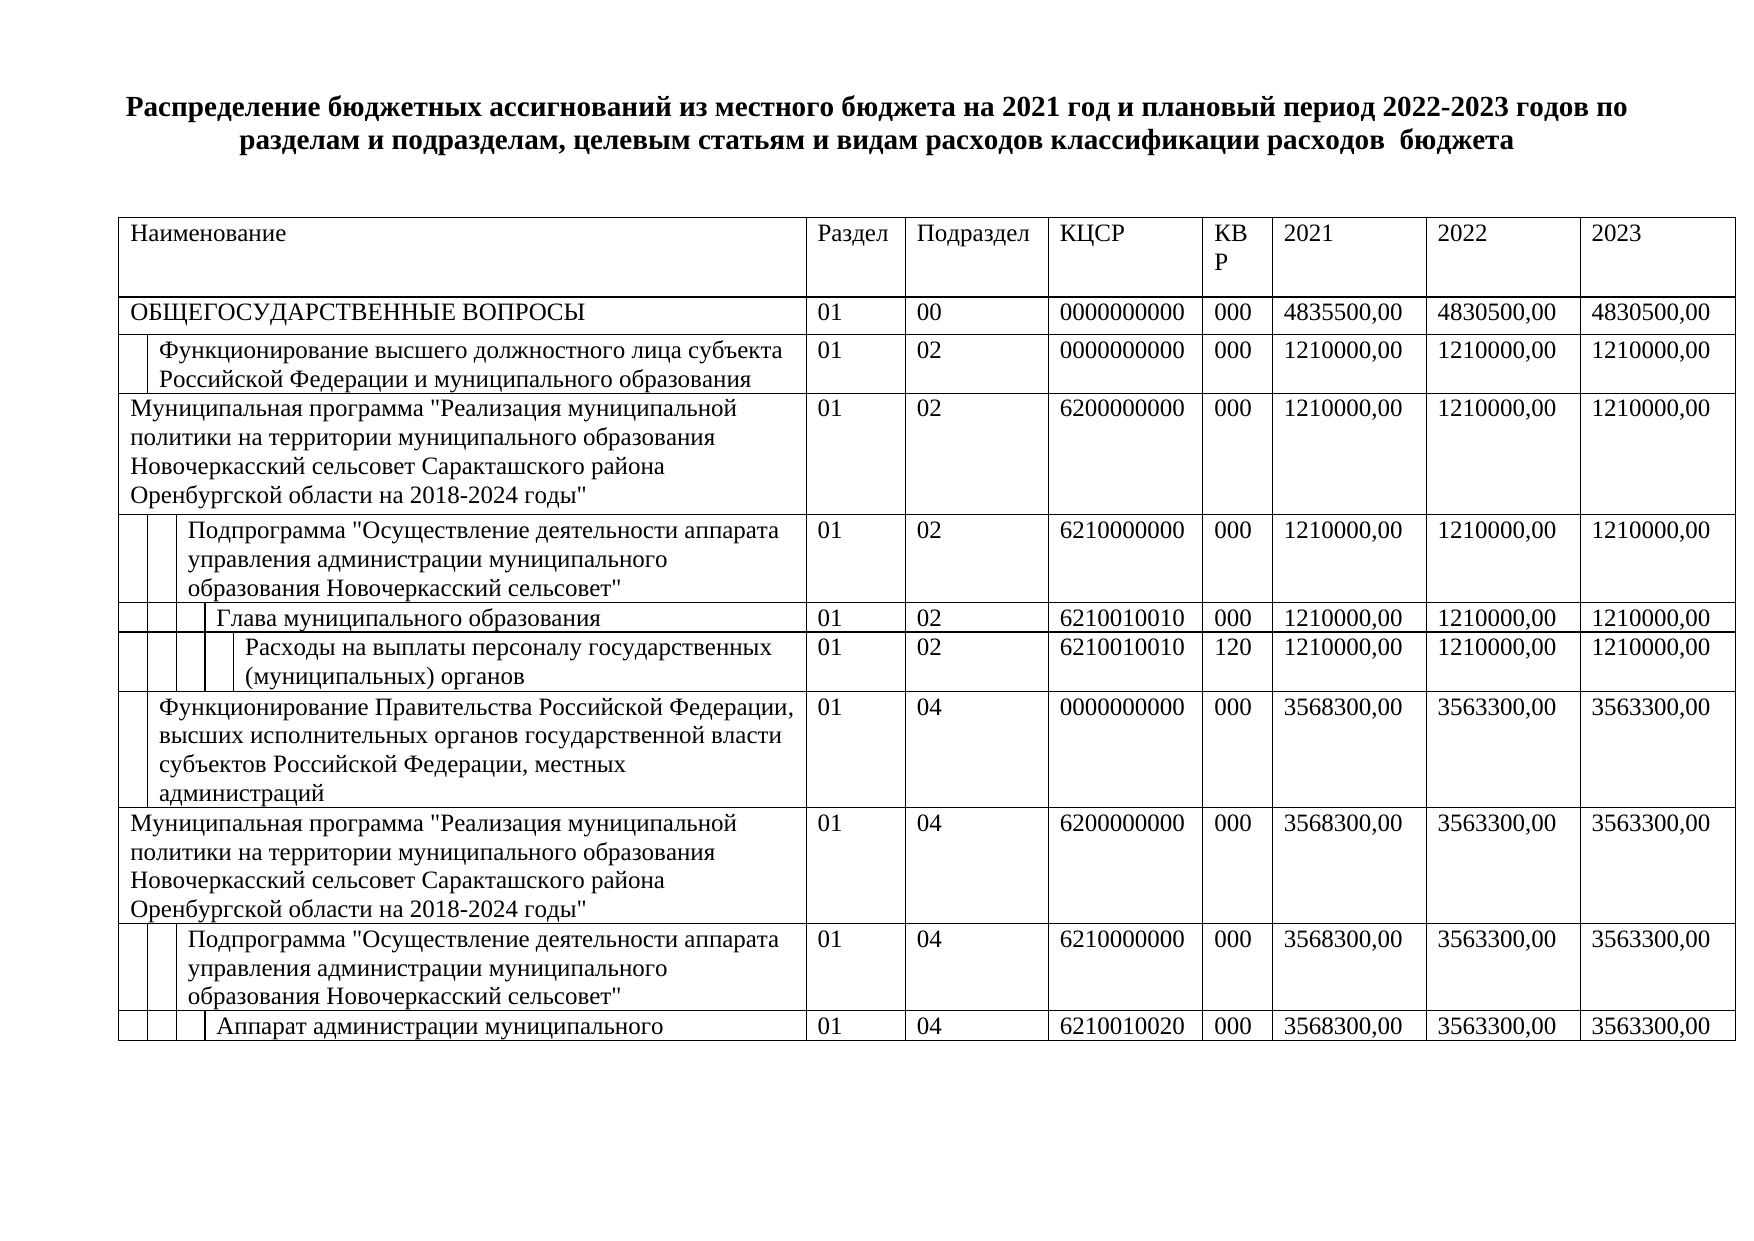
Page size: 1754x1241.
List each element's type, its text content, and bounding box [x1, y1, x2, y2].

table_cell 1210000,00 [1273, 633, 1426, 691]
table_header КЦСР [1049, 218, 1202, 296]
table_cell 000 [1203, 515, 1272, 602]
table_cell 1210000,00 [1581, 394, 1735, 514]
table_cell 00 [906, 298, 1048, 334]
table_cell 3563300,00 [1581, 692, 1735, 807]
table_cell 1210000,00 [1581, 515, 1735, 602]
table_cell [119, 924, 147, 1010]
table_cell 02 [906, 335, 1048, 392]
table_cell 01 [807, 298, 905, 334]
table_cell 1210000,00 [1273, 603, 1426, 631]
table_cell 01 [807, 335, 905, 392]
table_cell Муниципальная программа "Реализация муниципальной политики на территории муниципального образования Новочеркасский сельсовет Саракташского района Оренбургской области на 2018-2024 годы" [119, 808, 806, 923]
table_cell 6210010010 [1049, 603, 1202, 631]
table_cell 04 [906, 692, 1048, 807]
table_cell 1210000,00 [1427, 335, 1580, 392]
table_cell 01 [807, 692, 905, 807]
table_cell 04 [906, 808, 1048, 923]
text Распределение бюджетных ассигнований из местного бюджета на 2021 год и плановый период 2022-2023 годов по разделам и подразделам, целевым статьям и видам расходов классификации расходов бюджета [118, 89, 1636, 156]
table_cell Функционирование Правительства Российской Федерации, высших исполнительных органов государственной власти субъектов Российской Федерации, местных администраций [148, 692, 806, 807]
table_cell [119, 335, 147, 392]
table_header Подраздел [906, 218, 1048, 296]
table_cell [148, 633, 176, 691]
table_cell 02 [906, 633, 1048, 691]
table_header 2021 [1273, 218, 1426, 296]
table_cell 000 [1203, 603, 1272, 631]
table_header 2023 [1581, 218, 1735, 296]
table_cell 3563300,00 [1427, 808, 1580, 923]
table_cell 000 [1203, 808, 1272, 923]
table_cell 0000000000 [1049, 298, 1202, 334]
table_cell 3563300,00 [1581, 808, 1735, 923]
table_cell 1210000,00 [1273, 394, 1426, 514]
table_cell 01 [807, 633, 905, 691]
table_cell 01 [807, 808, 905, 923]
table_cell 3563300,00 [1427, 692, 1580, 807]
table_cell 3563300,00 [1581, 1011, 1735, 1040]
table_header 2022 [1427, 218, 1580, 296]
table_cell ОБЩЕГОСУДАРСТВЕННЫЕ ВОПРОСЫ [119, 298, 806, 334]
table_cell [177, 603, 204, 631]
table_cell 4835500,00 [1273, 298, 1426, 334]
table_cell 000 [1203, 394, 1272, 514]
table_cell 000 [1203, 924, 1272, 1010]
table_cell [206, 633, 233, 691]
table_cell 000 [1203, 1011, 1272, 1040]
table_cell Подпрограмма "Осуществление деятельности аппарата управления администрации муниципального образования Новочеркасский сельсовет" [177, 924, 806, 1010]
table_cell [148, 515, 176, 602]
table_cell 1210000,00 [1581, 633, 1735, 691]
table_cell 6210000000 [1049, 515, 1202, 602]
table_cell 6210000000 [1049, 924, 1202, 1010]
table_cell 3568300,00 [1273, 1011, 1426, 1040]
table_cell Функционирование высшего должностного лица субъекта Российской Федерации и муниципального образования [148, 335, 806, 392]
table_cell 1210000,00 [1273, 515, 1426, 602]
table_cell 6210010020 [1049, 1011, 1202, 1040]
table_cell 3563300,00 [1581, 924, 1735, 1010]
table_cell 6200000000 [1049, 394, 1202, 514]
table_cell [119, 515, 147, 602]
table_header Раздел [807, 218, 905, 296]
table_cell 4830500,00 [1427, 298, 1580, 334]
table_cell [177, 633, 204, 691]
table_cell [119, 633, 147, 691]
table_cell [119, 1011, 147, 1040]
table_cell Расходы на выплаты персоналу государственных (муниципальных) органов [234, 633, 806, 691]
table_cell Подпрограмма "Осуществление деятельности аппарата управления администрации муниципального образования Новочеркасский сельсовет" [177, 515, 806, 602]
table_cell 000 [1203, 335, 1272, 392]
table_cell 3568300,00 [1273, 924, 1426, 1010]
table_cell 02 [906, 394, 1048, 514]
table_cell 1210000,00 [1427, 633, 1580, 691]
table_cell [119, 603, 147, 631]
table_cell Глава муниципального образования [206, 603, 806, 631]
table_cell [148, 1011, 176, 1040]
table_cell 02 [906, 603, 1048, 631]
table_cell 000 [1203, 692, 1272, 807]
table_cell 120 [1203, 633, 1272, 691]
table_cell 01 [807, 924, 905, 1010]
table_header КВР [1203, 218, 1272, 296]
table_cell 4830500,00 [1581, 298, 1735, 334]
table_cell 3568300,00 [1273, 692, 1426, 807]
table_cell 01 [807, 515, 905, 602]
table_cell Муниципальная программа "Реализация муниципальной политики на территории муниципального образования Новочеркасский сельсовет Саракташского района Оренбургской области на 2018-2024 годы" [119, 394, 806, 514]
table_cell 000 [1203, 298, 1272, 334]
table_cell 04 [906, 1011, 1048, 1040]
table_cell 6200000000 [1049, 808, 1202, 923]
table_cell [119, 692, 147, 807]
table_cell 1210000,00 [1427, 394, 1580, 514]
table_cell 6210010010 [1049, 633, 1202, 691]
table_cell 1210000,00 [1581, 335, 1735, 392]
table_cell 3568300,00 [1273, 808, 1426, 923]
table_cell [206, 1011, 806, 1040]
table_cell 01 [807, 1011, 905, 1040]
table_cell [148, 603, 176, 631]
table_cell 02 [906, 515, 1048, 602]
table_cell 1210000,00 [1581, 603, 1735, 631]
table_cell 1210000,00 [1427, 603, 1580, 631]
table_cell 04 [906, 924, 1048, 1010]
table_cell 01 [807, 603, 905, 631]
table_cell 01 [807, 394, 905, 514]
table_cell 0000000000 [1049, 335, 1202, 392]
table_cell 1210000,00 [1427, 515, 1580, 602]
table_cell 3563300,00 [1427, 924, 1580, 1010]
table_cell [177, 1011, 204, 1040]
table_cell 3563300,00 [1427, 1011, 1580, 1040]
table_cell 0000000000 [1049, 692, 1202, 807]
table_cell [148, 924, 176, 1010]
table_header Наименование [119, 218, 806, 296]
table_cell 1210000,00 [1273, 335, 1426, 392]
